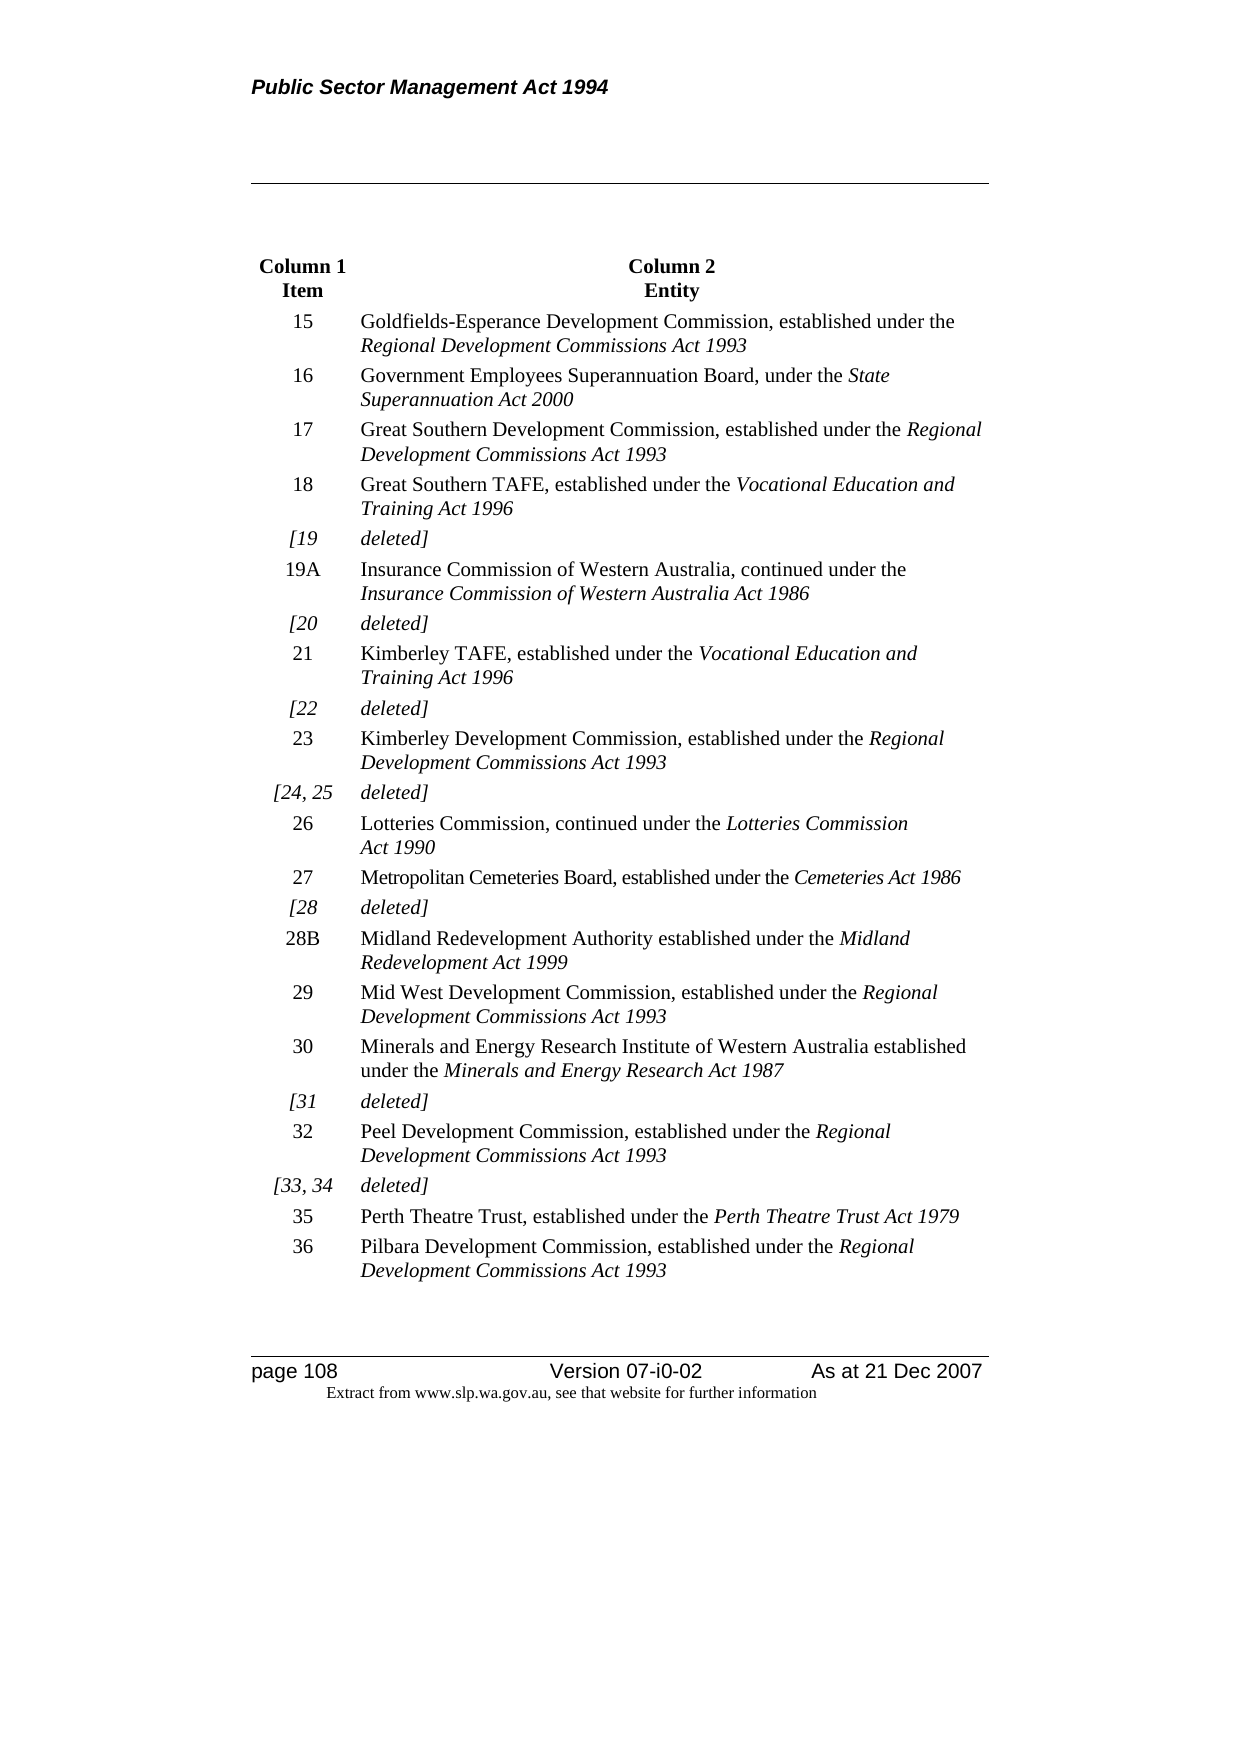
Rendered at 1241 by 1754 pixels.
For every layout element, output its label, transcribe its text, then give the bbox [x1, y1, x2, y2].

table_cell Minerals and Energy Research Institute of Western Australia established under the Minerals and Energy Research Act 1987 [354, 1028, 989, 1082]
table_cell Insurance Commission of Western Australia, continued under the Insurance Commission of Western Australia Act 1986 [354, 550, 989, 604]
table_cell Lotteries Commission, continued under the Lotteries Commission Act 1990 [354, 804, 989, 859]
table_cell 17 [251, 411, 354, 466]
table_cell Government Employees Superannuation Board, under the State Superannuation Act 2000 [354, 357, 989, 411]
table_cell Great Southern TAFE, established under the Vocational Education and Training Act 1996 [354, 466, 989, 520]
table_cell deleted] [354, 774, 989, 804]
table_cell [28 [251, 889, 354, 919]
table_cell deleted] [354, 520, 989, 550]
table_cell 36 [251, 1228, 354, 1282]
table_cell 29 [251, 974, 354, 1028]
table_cell Midland Redevelopment Authority established under the Midland Redevelopment Act 1999 [354, 919, 989, 974]
table_cell [24, 25 [251, 774, 354, 804]
table_cell 15 [251, 303, 354, 357]
table_cell deleted] [354, 1083, 989, 1113]
table_cell 18 [251, 466, 354, 520]
table_cell deleted] [354, 1167, 989, 1197]
table_cell Goldfields-Esperance Development Commission, established under the Regional Development Commissions Act 1993 [354, 303, 989, 357]
table_cell deleted] [354, 889, 989, 919]
table_cell 32 [251, 1113, 354, 1167]
table_cell 19A [251, 550, 354, 604]
table_cell Kimberley Development Commission, established under the Regional Development Commissions Act 1993 [354, 720, 989, 774]
table_cell [20 [251, 605, 354, 635]
table_cell Pilbara Development Commission, established under the Regional Development Commissions Act 1993 [354, 1228, 989, 1282]
table_cell Metropolitan Cemeteries Board, established under the Cemeteries Act 1986 [354, 859, 989, 889]
table_header Column 2 Entity [354, 248, 989, 302]
table_cell Kimberley TAFE, established under the Vocational Education and Training Act 1996 [354, 635, 989, 689]
table_cell 28B [251, 919, 354, 974]
table_cell 30 [251, 1028, 354, 1082]
table_cell Peel Development Commission, established under the Regional Development Commissions Act 1993 [354, 1113, 989, 1167]
table_header Column 1 Item [251, 248, 354, 302]
table_cell [31 [251, 1083, 354, 1113]
table_cell 35 [251, 1198, 354, 1228]
table_cell [22 [251, 689, 354, 719]
table_cell Great Southern Development Commission, established under the Regional Development Commissions Act 1993 [354, 411, 989, 466]
table_cell Mid West Development Commission, established under the Regional Development Commissions Act 1993 [354, 974, 989, 1028]
table_cell deleted] [354, 605, 989, 635]
table_cell 21 [251, 635, 354, 689]
table_cell [19 [251, 520, 354, 550]
table_cell 26 [251, 804, 354, 859]
table_cell 23 [251, 720, 354, 774]
table_cell Perth Theatre Trust, established under the Perth Theatre Trust Act 1979 [354, 1198, 989, 1228]
table_cell 16 [251, 357, 354, 411]
table_cell [33, 34 [251, 1167, 354, 1197]
table_cell deleted] [354, 689, 989, 719]
table_cell 27 [251, 859, 354, 889]
